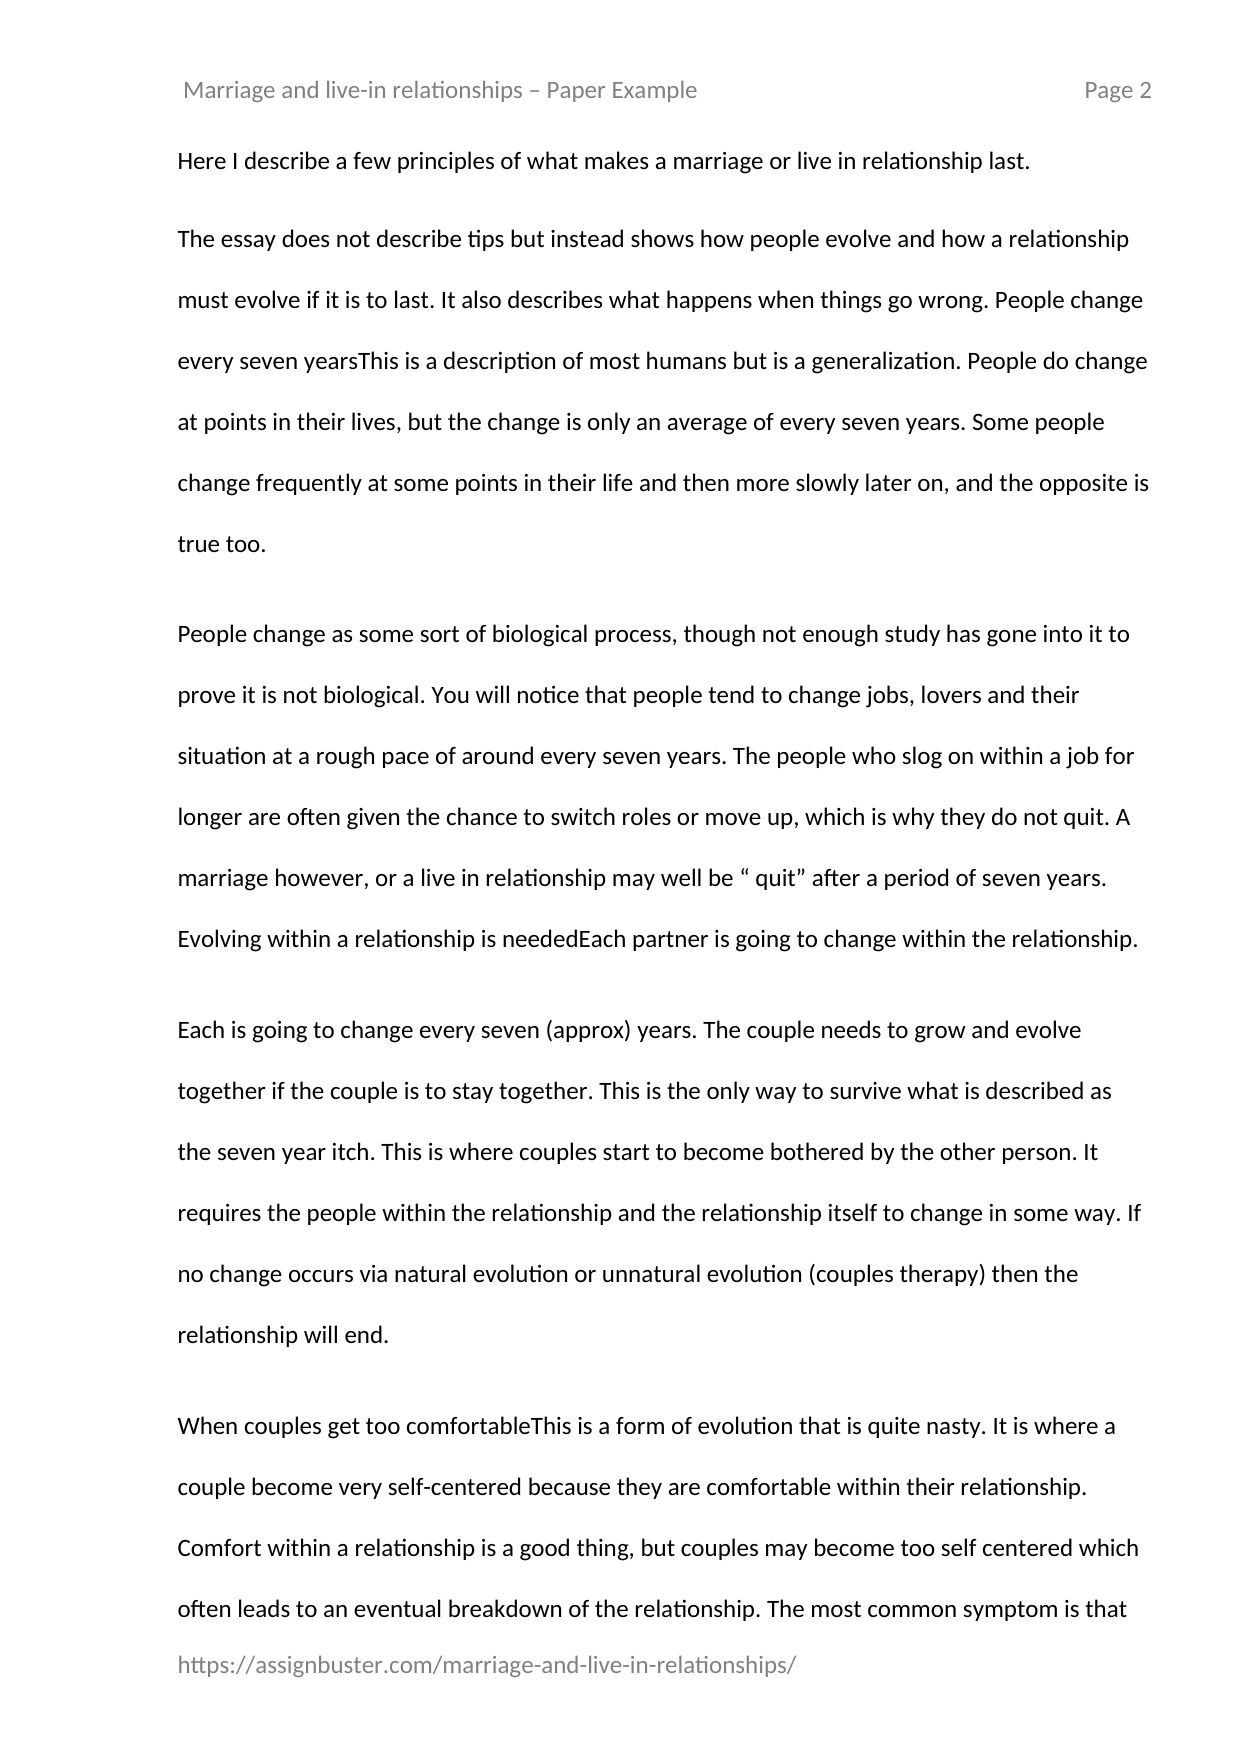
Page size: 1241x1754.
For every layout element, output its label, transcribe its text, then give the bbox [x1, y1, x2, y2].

text The essay does not describe tips but instead shows how people evolve and how a relationship must evolve if it is to last. It also describes what happens when things go wrong. People change every seven yearsThis is a description of most humans but is a generalization. People do change at points in their lives, but the change is only an average of every seven years. Some people change frequently at some points in their life and then more slowly later on, and the opposite is true too. [177, 223, 1152, 558]
text People change as some sort of biological process, though not enough study has gone into it to prove it is not biological. You will notice that people tend to change jobs, lovers and their situation at a rough pace of around every seven years. The people who slog on within a job for longer are often given the chance to switch roles or move up, which is why they do not quit. A marriage however, or a live in relationship may well be “ quit” after a period of seven years. Evolving within a relationship is neededEach partner is going to change within the relationship. [177, 618, 1152, 954]
text Here I describe a few principles of what makes a marriage or live in relationship last. [177, 145, 1152, 176]
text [177, 1410, 1152, 1623]
text Each is going to change every seven (approx) years. The couple needs to grow and evolve together if the couple is to stay together. This is the only way to survive what is described as the seven year itch. This is where couples start to become bothered by the other person. It requires the people within the relationship and the relationship itself to change in some way. If no change occurs via natural evolution or unnatural evolution (couples therapy) then the relationship will end. [177, 1014, 1152, 1350]
